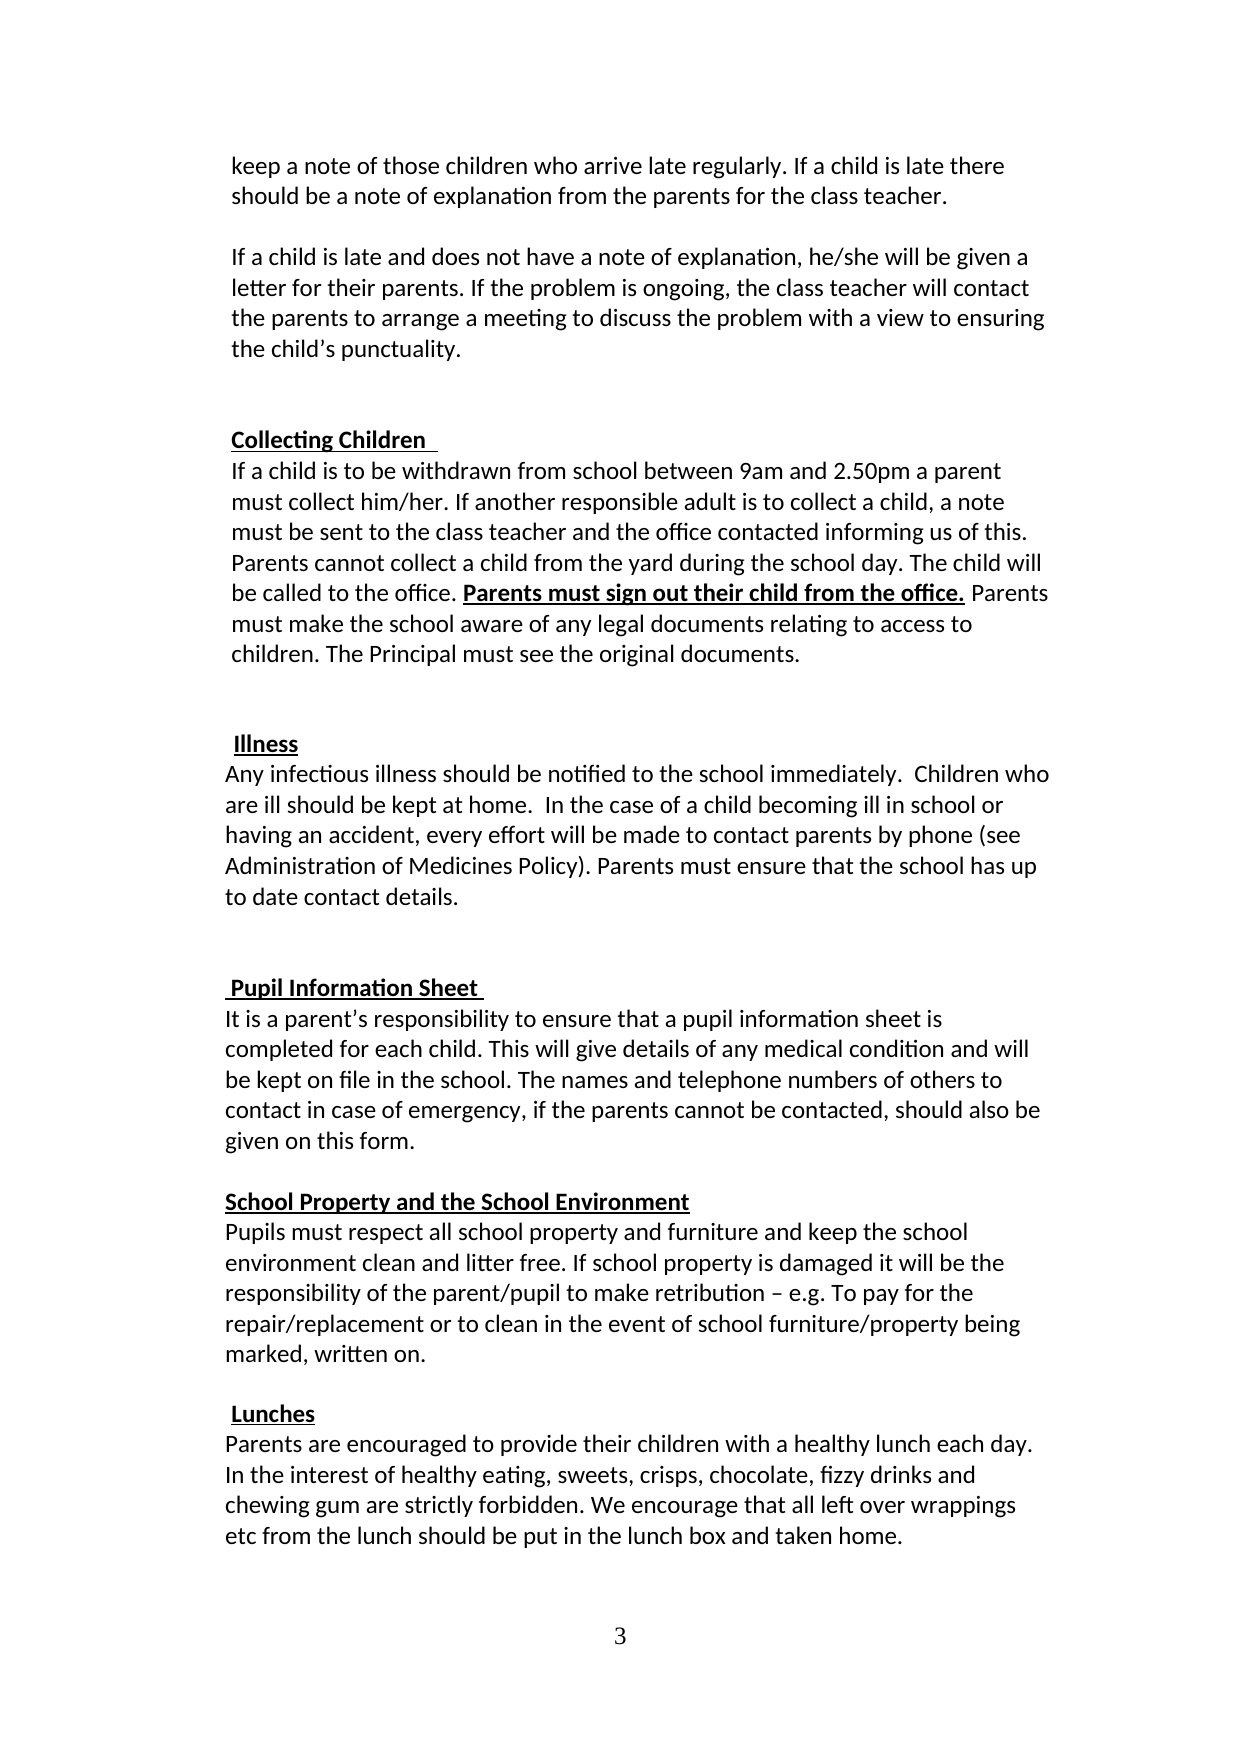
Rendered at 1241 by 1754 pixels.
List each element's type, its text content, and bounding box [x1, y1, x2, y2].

text Lunches [231, 1398, 1053, 1428]
text It is a parent’s responsibility to ensure that a pupil information sheet is completed for each child. This will give details of any medical condition and will be kept on file in the school. The names and telephone numbers of others to contact in case of emergency, if the parents cannot be contacted, should also be given on this form. [225, 1003, 1053, 1155]
text If a child is late and does not have a note of explanation, he/she will be given a letter for their parents. If the problem is ongoing, the class teacher will contact the parents to arrange a meeting to discuss the problem with a view to ensuring the child’s punctuality. [231, 242, 1053, 364]
text Parents are encouraged to provide their children with a healthy lunch each day. [225, 1428, 1053, 1459]
text Collecting Children [194, 425, 1053, 455]
text Illness [194, 728, 1053, 759]
text Any infectious illness should be notified to the school immediately. Children who are ill should be kept at home. In the case of a child becoming ill in school or having an accident, every effort will be made to contact parents by phone (see Administration of Medicines Policy). Parents must ensure that the school has up to date contact details. [225, 759, 1053, 911]
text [231, 150, 1053, 211]
text School Property and the School Environment [194, 1186, 1053, 1216]
text Pupil Information Sheet [187, 972, 1053, 1003]
text Pupils must respect all school property and furniture and keep the school environment clean and litter free. If school property is damaged it will be the responsibility of the parent/pupil to make retribution – e.g. To pay for the repair/replacement or to clean in the event of school furniture/property being marked, written on. [225, 1216, 1053, 1369]
text If a child is to be withdrawn from school between 9am and 2.50pm a parent must collect him/her. If another responsible adult is to collect a child, a note must be sent to the class teacher and the office contacted informing us of this. Parents cannot collect a child from the yard during the school day. The child will be called to the office. Parents must sign out their child from the office. Parents must make the school aware of any legal documents relating to access to children. The Principal must see the original documents. [231, 455, 1053, 669]
text In the interest of healthy eating, sweets, crisps, chocolate, fizzy drinks and chewing gum are strictly forbidden. We encourage that all left over wrappings etc from the lunch should be put in the lunch box and taken home. [225, 1459, 1053, 1550]
